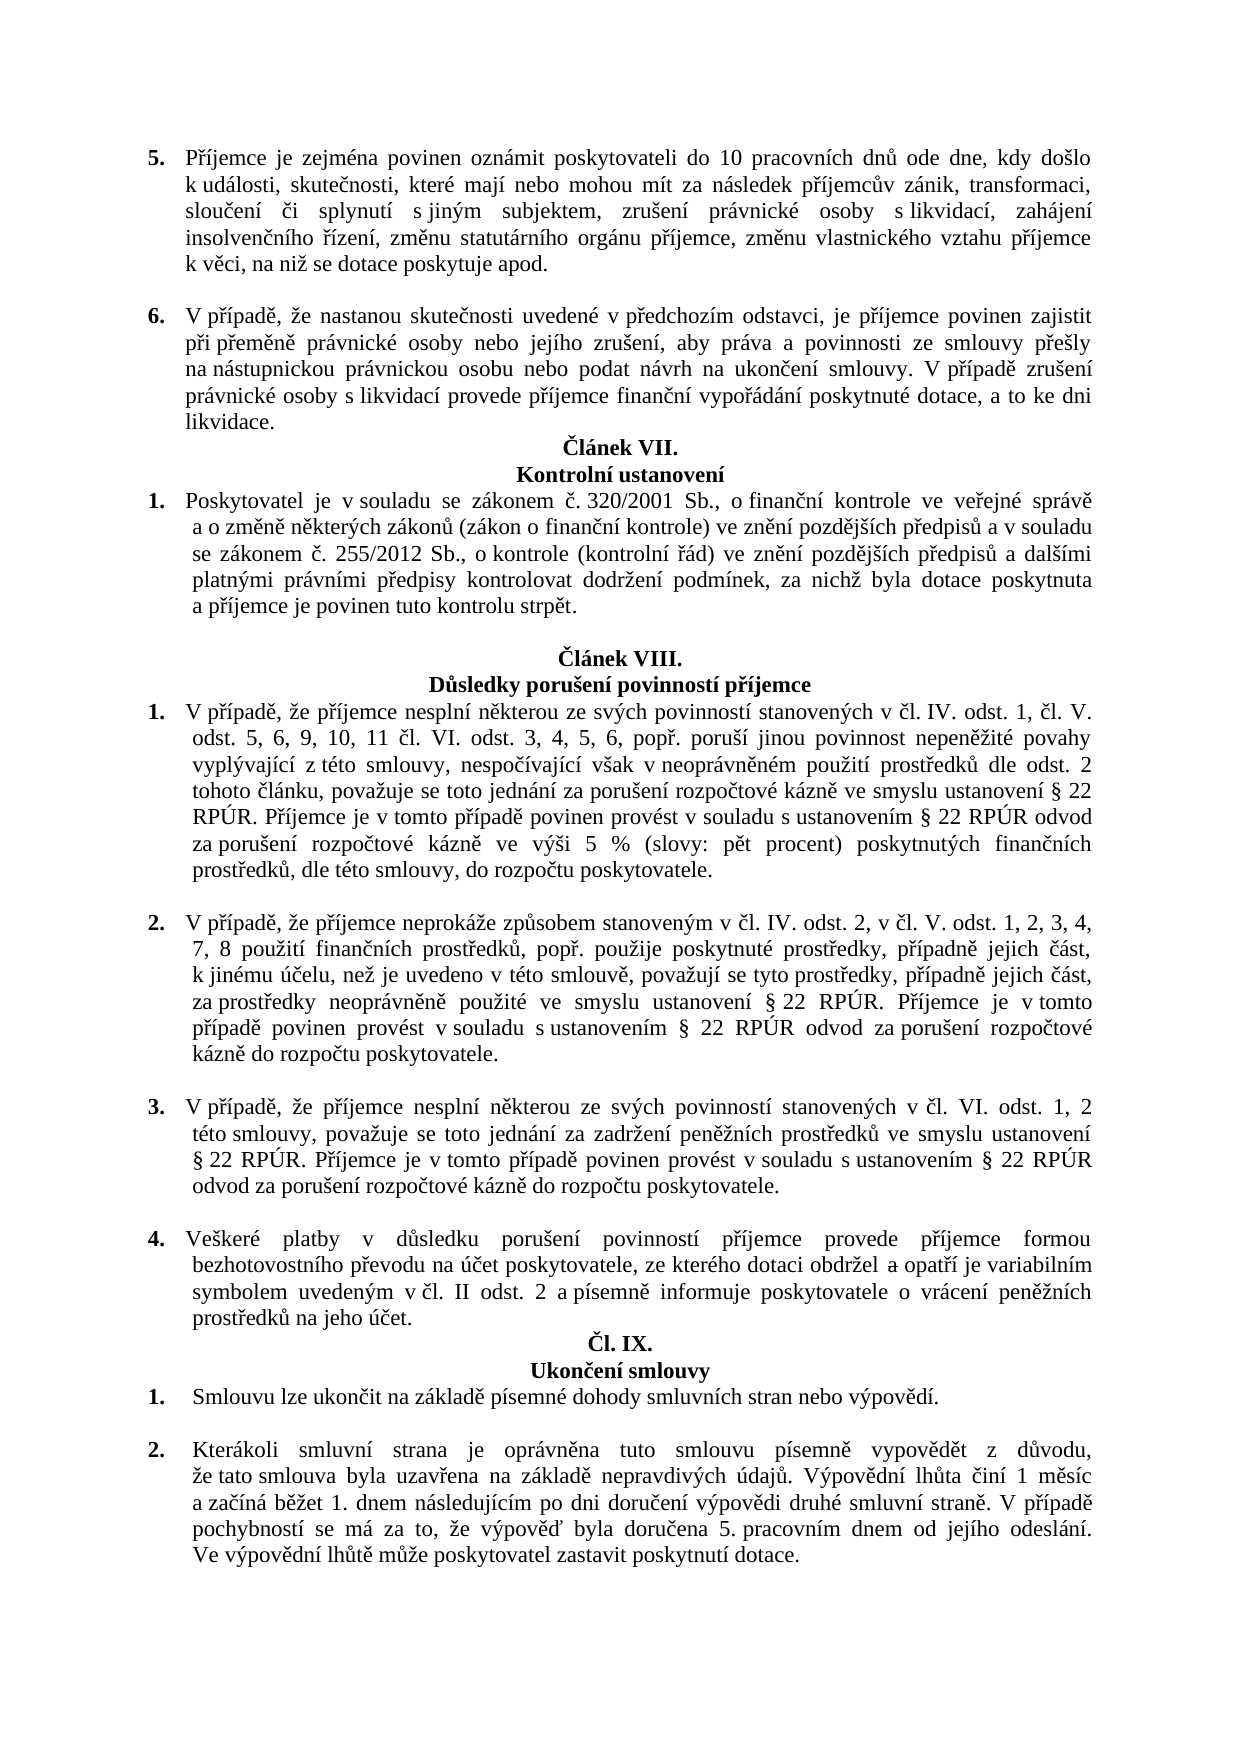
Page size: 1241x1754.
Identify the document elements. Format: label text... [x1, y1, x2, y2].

list V případě, že příjemce nesplní některou ze svých povinností stanovených v čl. VI. odst. 1, 2 této smlouvy, považuje se toto jednání za zadržení peněžních prostředků ve smyslu ustanovení § 22 RPÚR. Příjemce je v tomto případě povinen provést v souladu s ustanovením § 22 RPÚR odvod za porušení rozpočtové kázně do rozpočtu poskytovatele. [148, 1093, 1092, 1199]
text Důsledky porušení povinností příjemce [148, 672, 1092, 698]
list Veškeré platby v důsledku porušení povinností příjemce provede příjemce formou bezhotovostního převodu na účet poskytovatele, ze kterého dotaci obdržel a opatří je variabilním symbolem uvedeným v čl. II odst. 2 a písemně informuje poskytovatele o vrácení peněžních prostředků na jeho účet. [148, 1225, 1092, 1330]
list Kterákoli smluvní strana je oprávněna tuto smlouvu písemně vypovědět z důvodu, že tato smlouva byla uzavřena na základě nepravdivých údajů. Výpovědní lhůta činí 1 měsíc a začíná běžet 1. dnem následujícím po dni doručení výpovědi druhé smluvní straně. V případě pochybností se má za to, že výpověď byla doručena 5. pracovním dnem od jejího odeslání. Ve výpovědní lhůtě může poskytovatel zastavit poskytnutí dotace. [148, 1436, 1092, 1568]
text Článek VII. [148, 434, 1092, 461]
list V případě, že příjemce neprokáže způsobem stanoveným v čl. IV. odst. 2, v čl. V. odst. 1, 2, 3, 4, 7, 8 použití finančních prostředků, popř. použije poskytnuté prostředky, případně jejich část, k jinému účelu, než je uvedeno v této smlouvě, považují se tyto prostředky, případně jejich část, za prostředky neoprávněně použité ve smyslu ustanovení § 22 RPÚR. Příjemce je v tomto případě povinen provést v souladu s ustanovením § 22 RPÚR odvod za porušení rozpočtové kázně do rozpočtu poskytovatele. [148, 909, 1092, 1067]
list Smlouvu lze ukončit na základě písemné dohody smluvních stran nebo výpovědí. [148, 1383, 1092, 1409]
text Článek VIII. [148, 645, 1092, 672]
text Ukončení smlouvy [148, 1357, 1092, 1383]
list Příjemce je zejména povinen oznámit poskytovateli do 10 pracovních dnů ode dne, kdy došlo k události, skutečnosti, které mají nebo mohou mít za následek příjemcův zánik, transformaci, sloučení či splynutí s jiným subjektem, zrušení právnické osoby s likvidací, zahájení insolvenčního řízení, změnu statutárního orgánu příjemce, změnu vlastnického vztahu příjemce k věci, na niž se dotace poskytuje apod. [148, 144, 1092, 276]
list V případě, že nastanou skutečnosti uvedené v předchozím odstavci, je příjemce povinen zajistit při přeměně právnické osoby nebo jejího zrušení, aby práva a povinnosti ze smlouvy přešly na nástupnickou právnickou osobu nebo podat návrh na ukončení smlouvy. V případě zrušení právnické osoby s likvidací provede příjemce finanční vypořádání poskytnuté dotace, a to ke dni likvidace. [148, 303, 1092, 434]
text Čl. IX. [148, 1330, 1092, 1357]
list V případě, že příjemce nesplní některou ze svých povinností stanovených v čl. IV. odst. 1, čl. V. odst. 5, 6, 9, 10, 11 čl. VI. odst. 3, 4, 5, 6, popř. poruší jinou povinnost nepeněžité povahy vyplývající z této smlouvy, nespočívající však v neoprávněném použití prostředků dle odst. 2 tohoto článku, považuje se toto jednání za porušení rozpočtové kázně ve smyslu ustanovení § 22 RPÚR. Příjemce je v tomto případě povinen provést v souladu s ustanovením § 22 RPÚR odvod za porušení rozpočtové kázně ve výši 5 % (slovy: pět procent) poskytnutých finančních prostředků, dle této smlouvy, do rozpočtu poskytovatele. [148, 698, 1092, 882]
text Kontrolní ustanovení [148, 461, 1092, 487]
list Poskytovatel je v souladu se zákonem č. 320/2001 Sb., o finanční kontrole ve veřejné správě a o změně některých zákonů (zákon o finanční kontrole) ve znění pozdějších předpisů a v souladu se zákonem č. 255/2012 Sb., o kontrole (kontrolní řád) ve znění pozdějších předpisů a dalšími platnými právními předpisy kontrolovat dodržení podmínek, za nichž byla dotace poskytnuta a příjemce je povinen tuto kontrolu strpět. [148, 487, 1092, 619]
